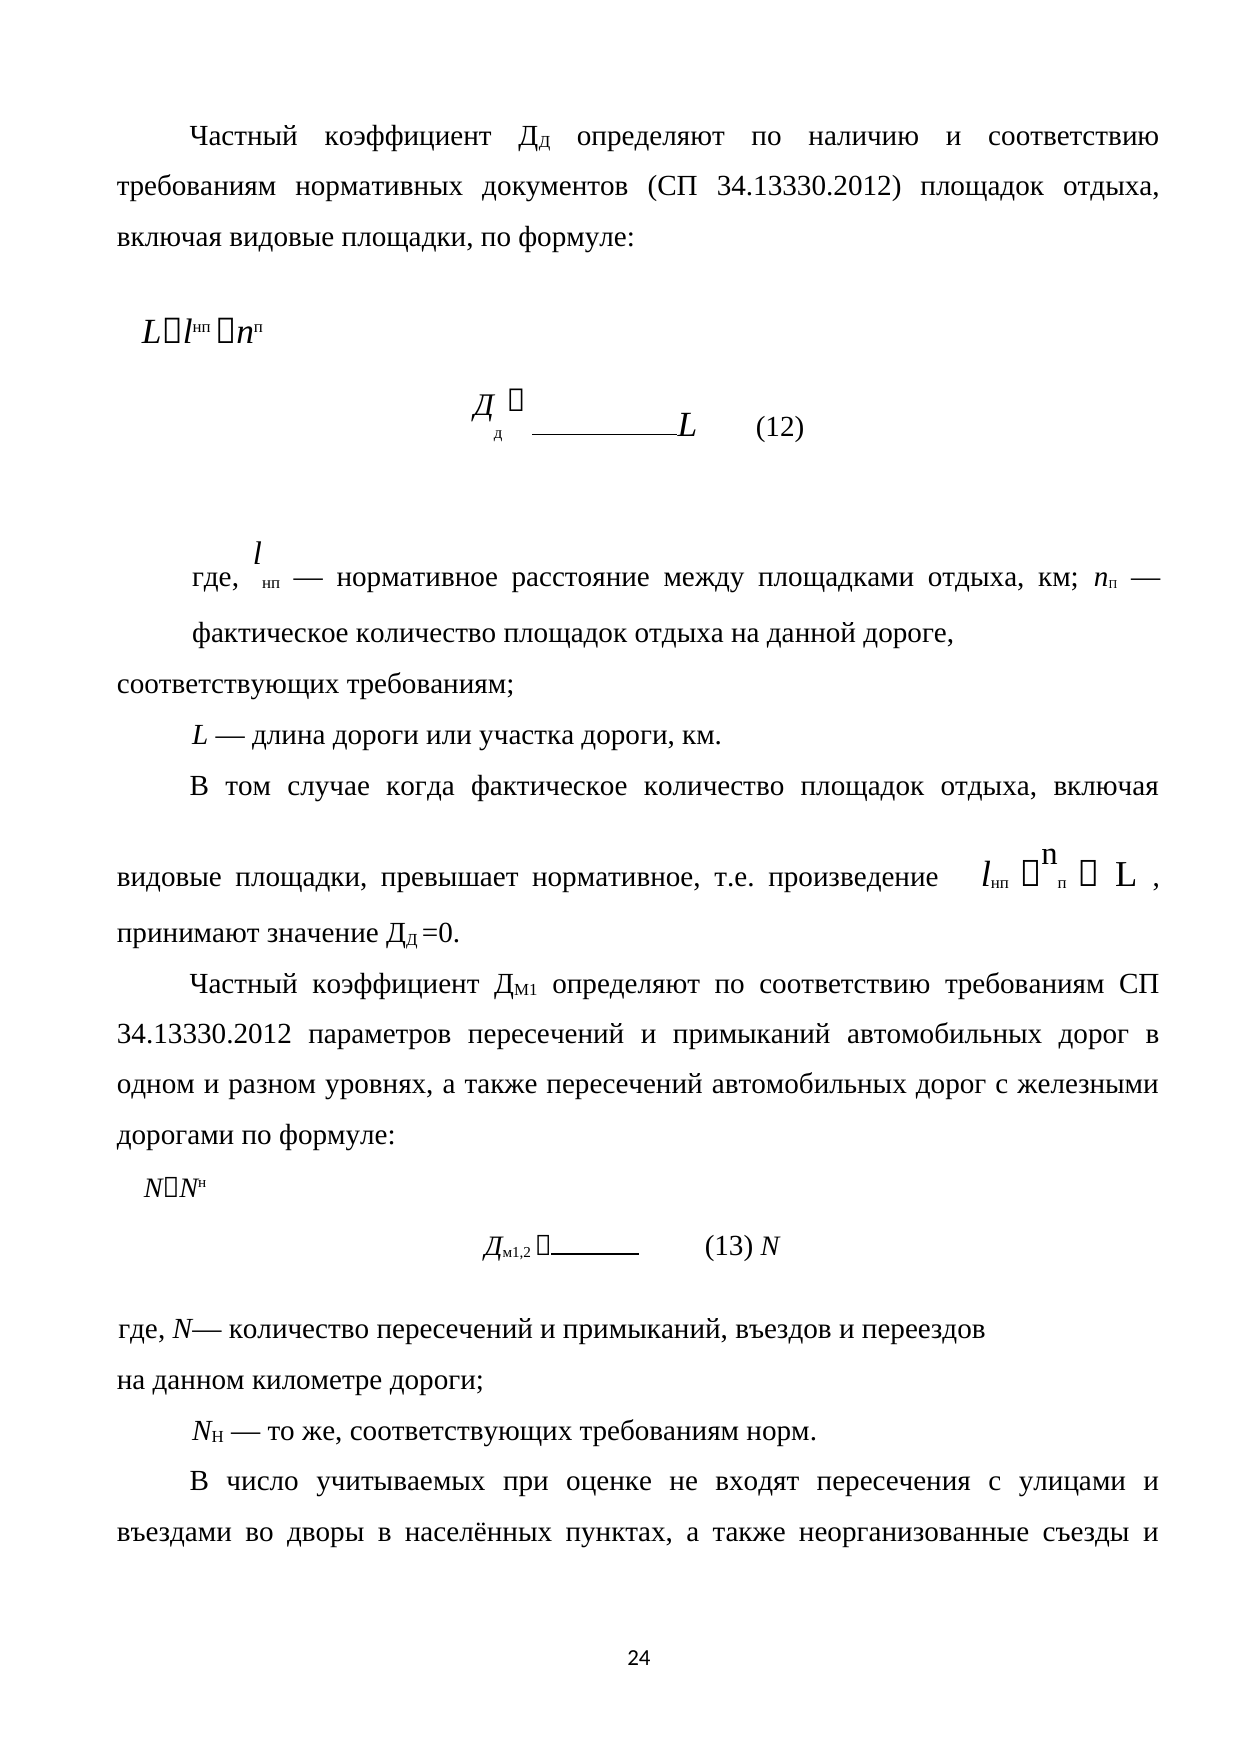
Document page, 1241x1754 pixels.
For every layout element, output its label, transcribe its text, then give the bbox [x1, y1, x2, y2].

text где, lнп — нормативное расстояние между площадками отдыха, км; nП — фактическое количество площадок отдыха на данной дороге, [192, 534, 1160, 649]
text NNн [143, 1168, 1181, 1206]
text NН — то же, соответствующих требованиям норм. [192, 1413, 1160, 1446]
text Частный коэффициент ДД определяют по наличию и соответствию требованиям нормативных документов (СП 34.13330.2012) площадок отдыха, включая видовые площадки, по формуле: [117, 118, 1160, 252]
text соответствующих требованиям; [117, 666, 1160, 700]
text Llнп nп [142, 306, 1181, 354]
text Частный коэффициент ДМ1 определяют по соответствию требованиям СП 34.13330.2012 параметров пересечений и примыканий автомобильных дорог в одном и разном уровнях, а также пересечений автомобильных дорог с железными дорогами по формуле: [117, 966, 1160, 1150]
text где, N— количество пересечений и примыканий, въездов и переездов [118, 1311, 1160, 1345]
text L — длина дороги или участка дороги, км. [192, 717, 1160, 751]
text В том случае когда фактическое количество площадок отдыха, включая видовые площадки, превышает нормативное, т.е. произведение lнп nп  L , принимают значение ДД =0. [117, 768, 1160, 949]
text Дд  L (12) [118, 378, 1181, 452]
text Дм1,2  (13) N [484, 1225, 901, 1263]
text на данном километре дороги; [117, 1362, 1160, 1395]
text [117, 1463, 1160, 1547]
